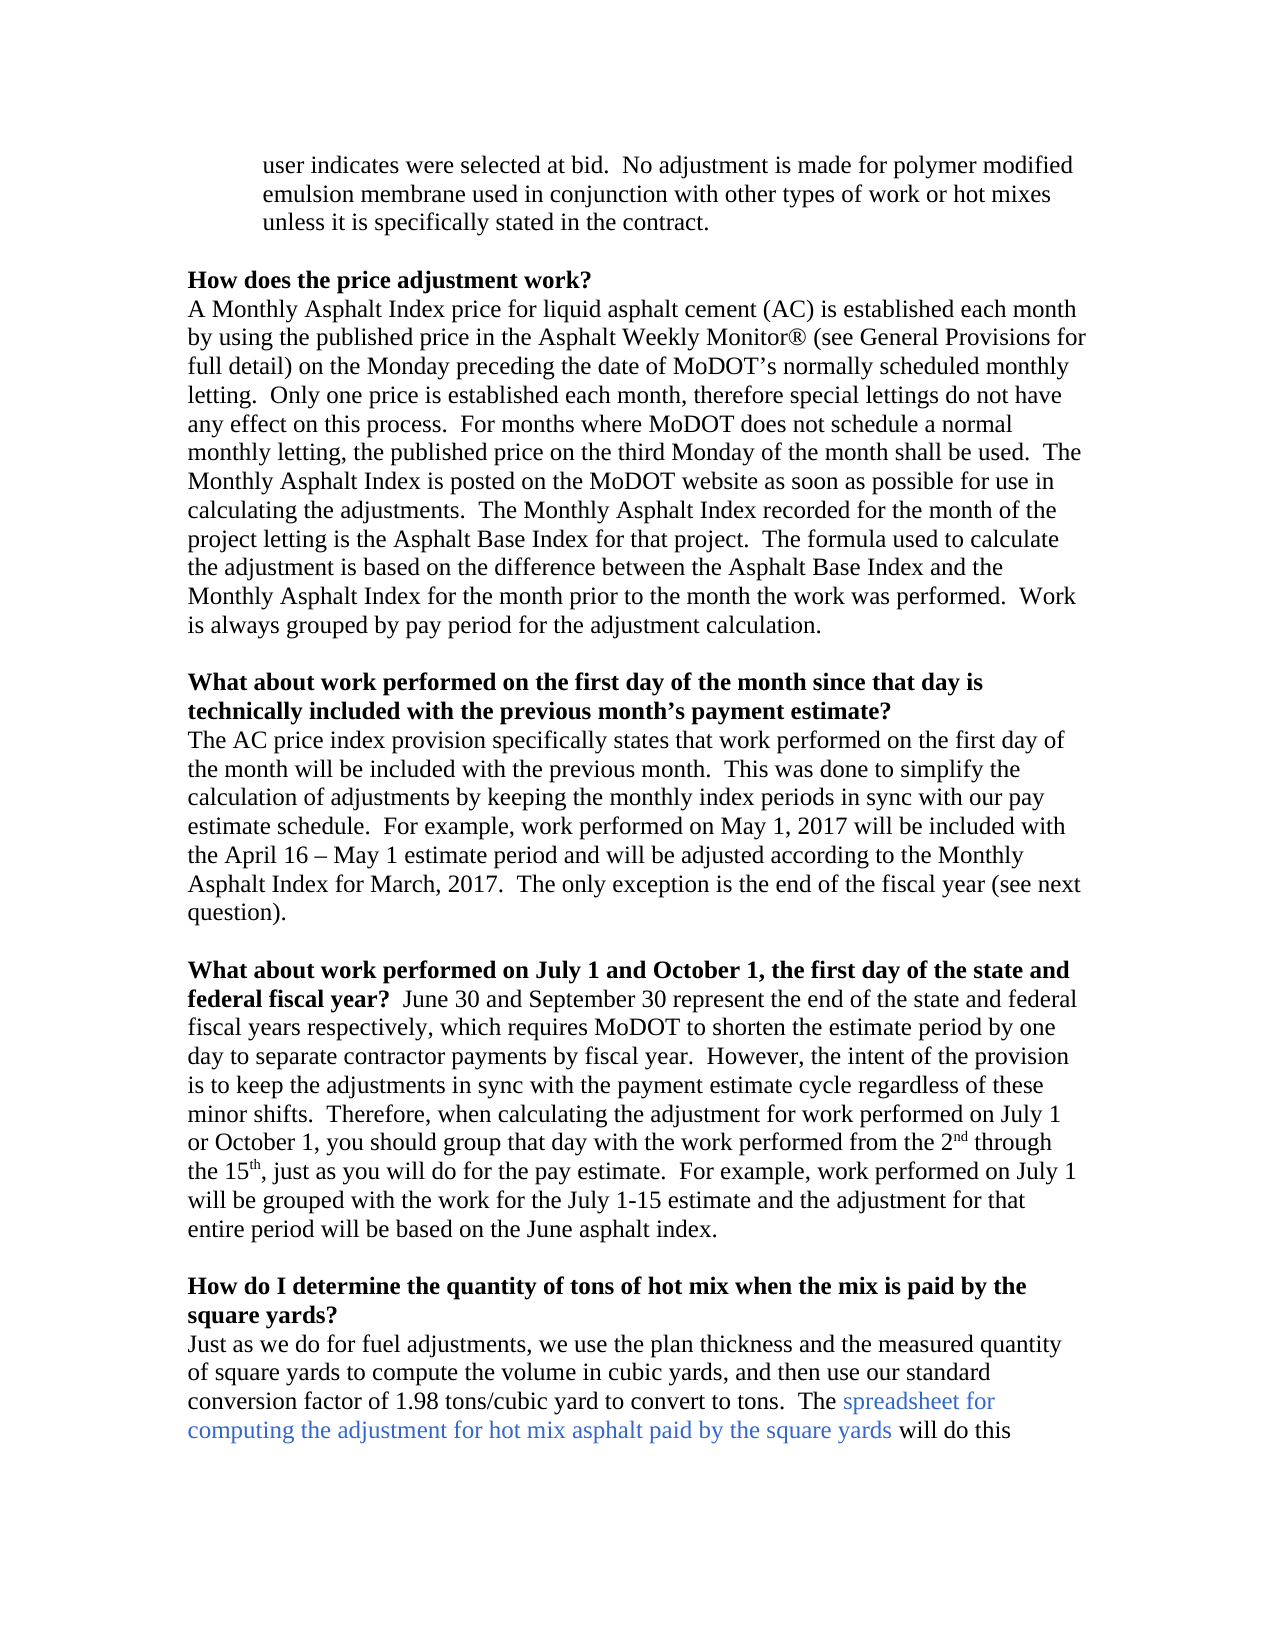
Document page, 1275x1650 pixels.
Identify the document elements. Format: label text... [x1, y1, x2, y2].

text A Monthly Asphalt Index price for liquid asphalt cement (AC) is established each month by using the published price in the Asphalt Weekly Monitor® (see General Provisions for full detail) on the Monday preceding the date of MoDOT’s normally scheduled monthly letting. Only one price is established each month, therefore special lettings do not have any effect on this process. For months where MoDOT does not schedule a normal monthly letting, the published price on the third Monday of the month shall be used. The Monthly Asphalt Index is posted on the MoDOT website as soon as possible for use in calculating the adjustments. The Monthly Asphalt Index recorded for the month of the project letting is the Asphalt Base Index for that project. The formula used to calculate the adjustment is based on the difference between the Asphalt Base Index and the Monthly Asphalt Index for the month prior to the month the work was performed. Work is always grouped by pay period for the adjustment calculation. [187, 294, 1087, 639]
text What about work performed on the first day of the month since that day is technically included with the previous month’s payment estimate? [187, 667, 1087, 725]
text The AC price index provision specifically states that work performed on the first day of the month will be included with the previous month. This was done to simplify the calculation of adjustments by keeping the monthly index periods in sync with our pay estimate schedule. For example, work performed on May 1, 2017 will be included with the April 16 – May 1 estimate period and will be adjusted according to the Monthly Asphalt Index for March, 2017. The only exception is the end of the fiscal year (see next question). [187, 725, 1087, 926]
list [225, 150, 1087, 236]
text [187, 1329, 1087, 1444]
text How does the price adjustment work? [187, 265, 1087, 294]
text What about work performed on July 1 and October 1, the first day of the state and federal fiscal year? June 30 and September 30 represent the end of the state and federal fiscal years respectively, which requires MoDOT to shorten the estimate period by one day to separate contractor payments by fiscal year. However, the intent of the provision is to keep the adjustments in sync with the payment estimate cycle regardless of these minor shifts. Therefore, when calculating the adjustment for work performed on July 1 or October 1, you should group that day with the work performed from the 2nd through the 15th, just as you will do for the pay estimate. For example, work performed on July 1 will be grouped with the work for the July 1-15 estimate and the adjustment for that entire period will be based on the June asphalt index. [187, 955, 1087, 1242]
text How do I determine the quantity of tons of hot mix when the mix is paid by the square yards? [187, 1271, 1087, 1329]
